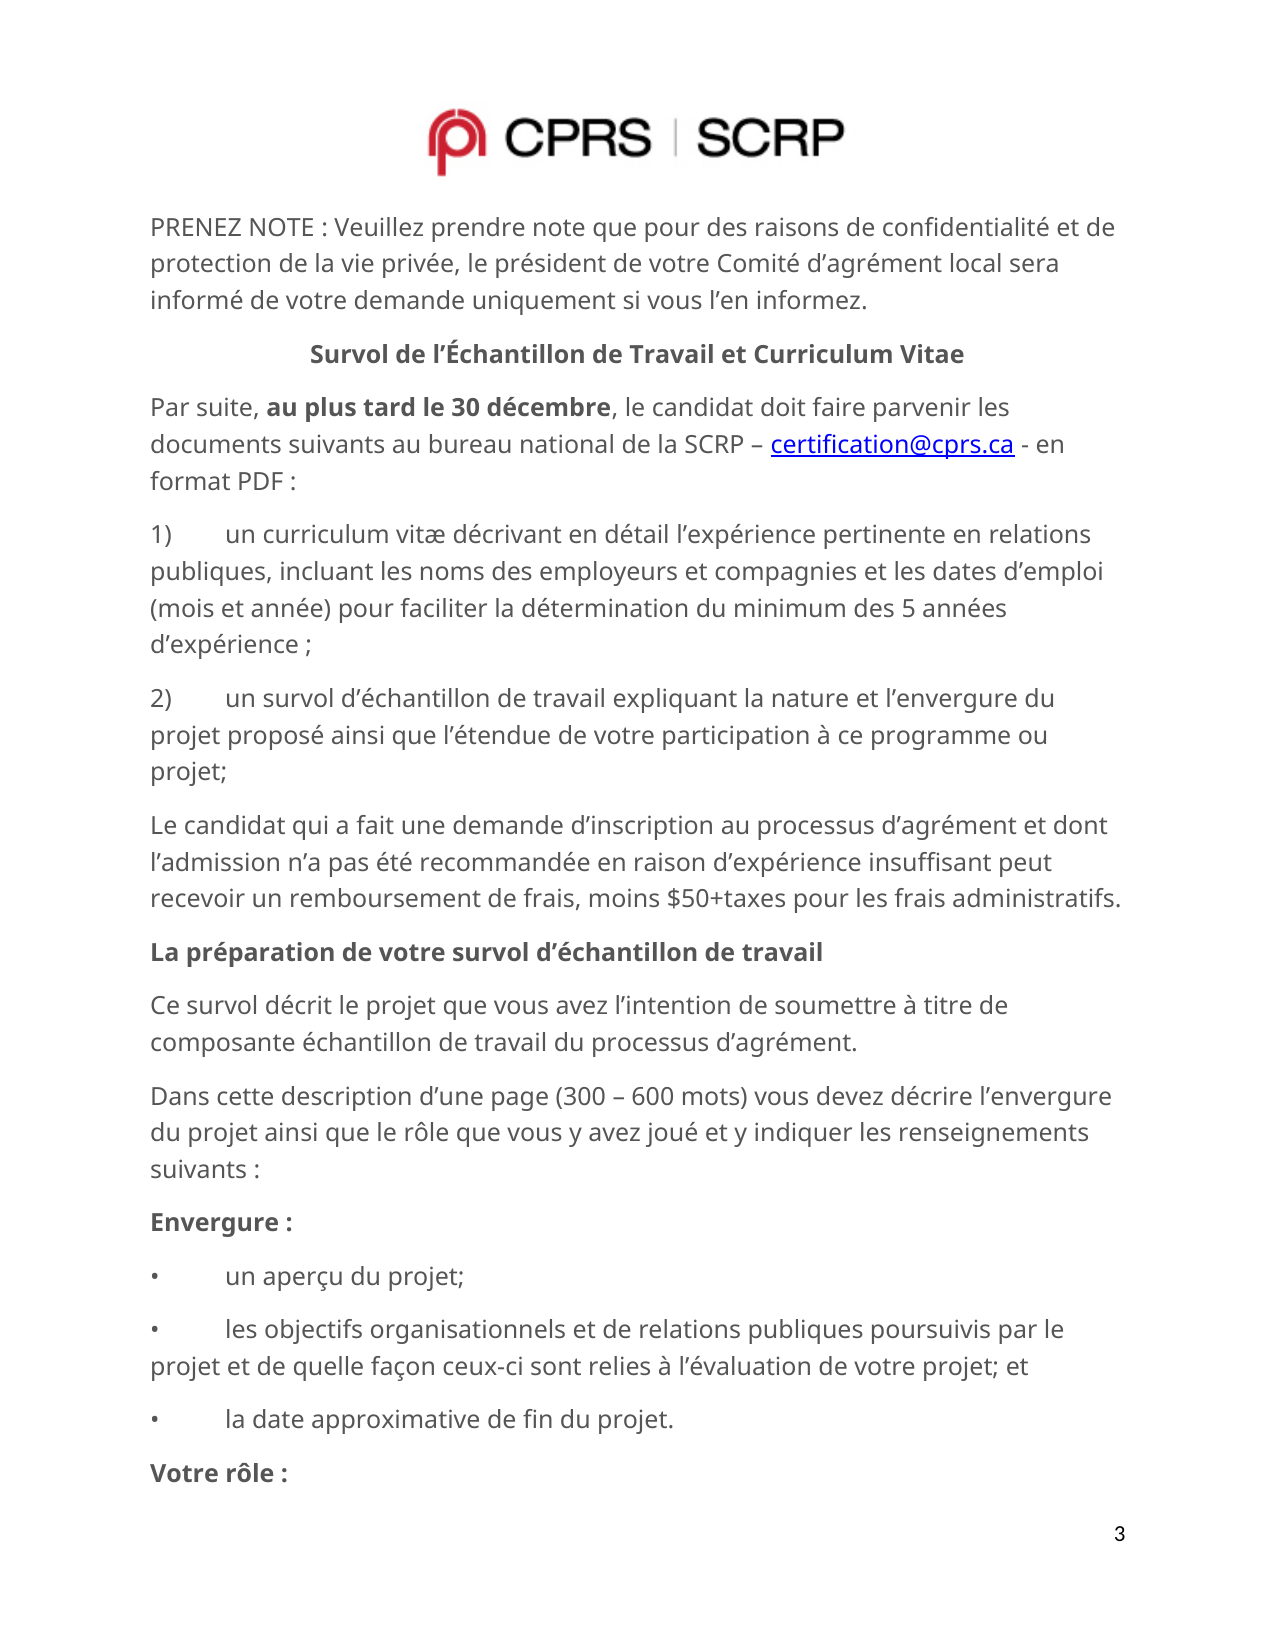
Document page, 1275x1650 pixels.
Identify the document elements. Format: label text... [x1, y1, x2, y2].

picture [385, 75, 890, 210]
text Votre rôle : [150, 1456, 1125, 1490]
text 2) un survol d’échantillon de travail expliquant la nature et l’envergure du projet proposé ainsi que l’étendue de votre participation à ce programme ou projet; [150, 681, 1125, 788]
text • les objectifs organisationnels et de relations publiques poursuivis par le projet et de quelle façon ceux-ci sont relies à l’évaluation de votre projet; et [150, 1312, 1125, 1383]
text 1) un curriculum vitæ décrivant en détail l’expérience pertinente en relations publiques, incluant les noms des employeurs et compagnies et les dates d’emploi (mois et année) pour faciliter la détermination du minimum des 5 années d’expérience ; [150, 517, 1125, 661]
text La préparation de votre survol d’échantillon de travail [150, 934, 1125, 968]
text Par suite, au plus tard le 30 décembre, le candidat doit faire parvenir les documents suivants au bureau national de la SCRP – certification@cprs.ca - en format PDF : [150, 390, 1125, 497]
text Dans cette description d’une page (300 – 600 mots) vous devez décrire l’envergure du projet ainsi que le rôle que vous y avez joué et y indiquer les renseignements suivants : [150, 1078, 1125, 1186]
text Ce survol décrit le projet que vous avez l’intention de soumettre à titre de composante échantillon de travail du processus d’agrément. [150, 988, 1125, 1059]
text PRENEZ NOTE : Veuillez prendre note que pour des raisons de confidentialité et de protection de la vie privée, le président de votre Comité d’agrément local sera informé de votre demande uniquement si vous l’en informez. [150, 209, 1125, 317]
text Le candidat qui a fait une demande d’inscription au processus d’agrément et dont l’admission n’a pas été recommandée en raison d’expérience insuffisant peut recevoir un remboursement de frais, moins $50+taxes pour les frais administratifs. [150, 807, 1125, 915]
text • la date approximative de fin du projet. [150, 1402, 1125, 1436]
text Survol de l’Échantillon de Travail et Curriculum Vitae [150, 336, 1125, 370]
text • un aperçu du projet; [150, 1258, 1125, 1293]
text Envergure : [150, 1205, 1125, 1239]
